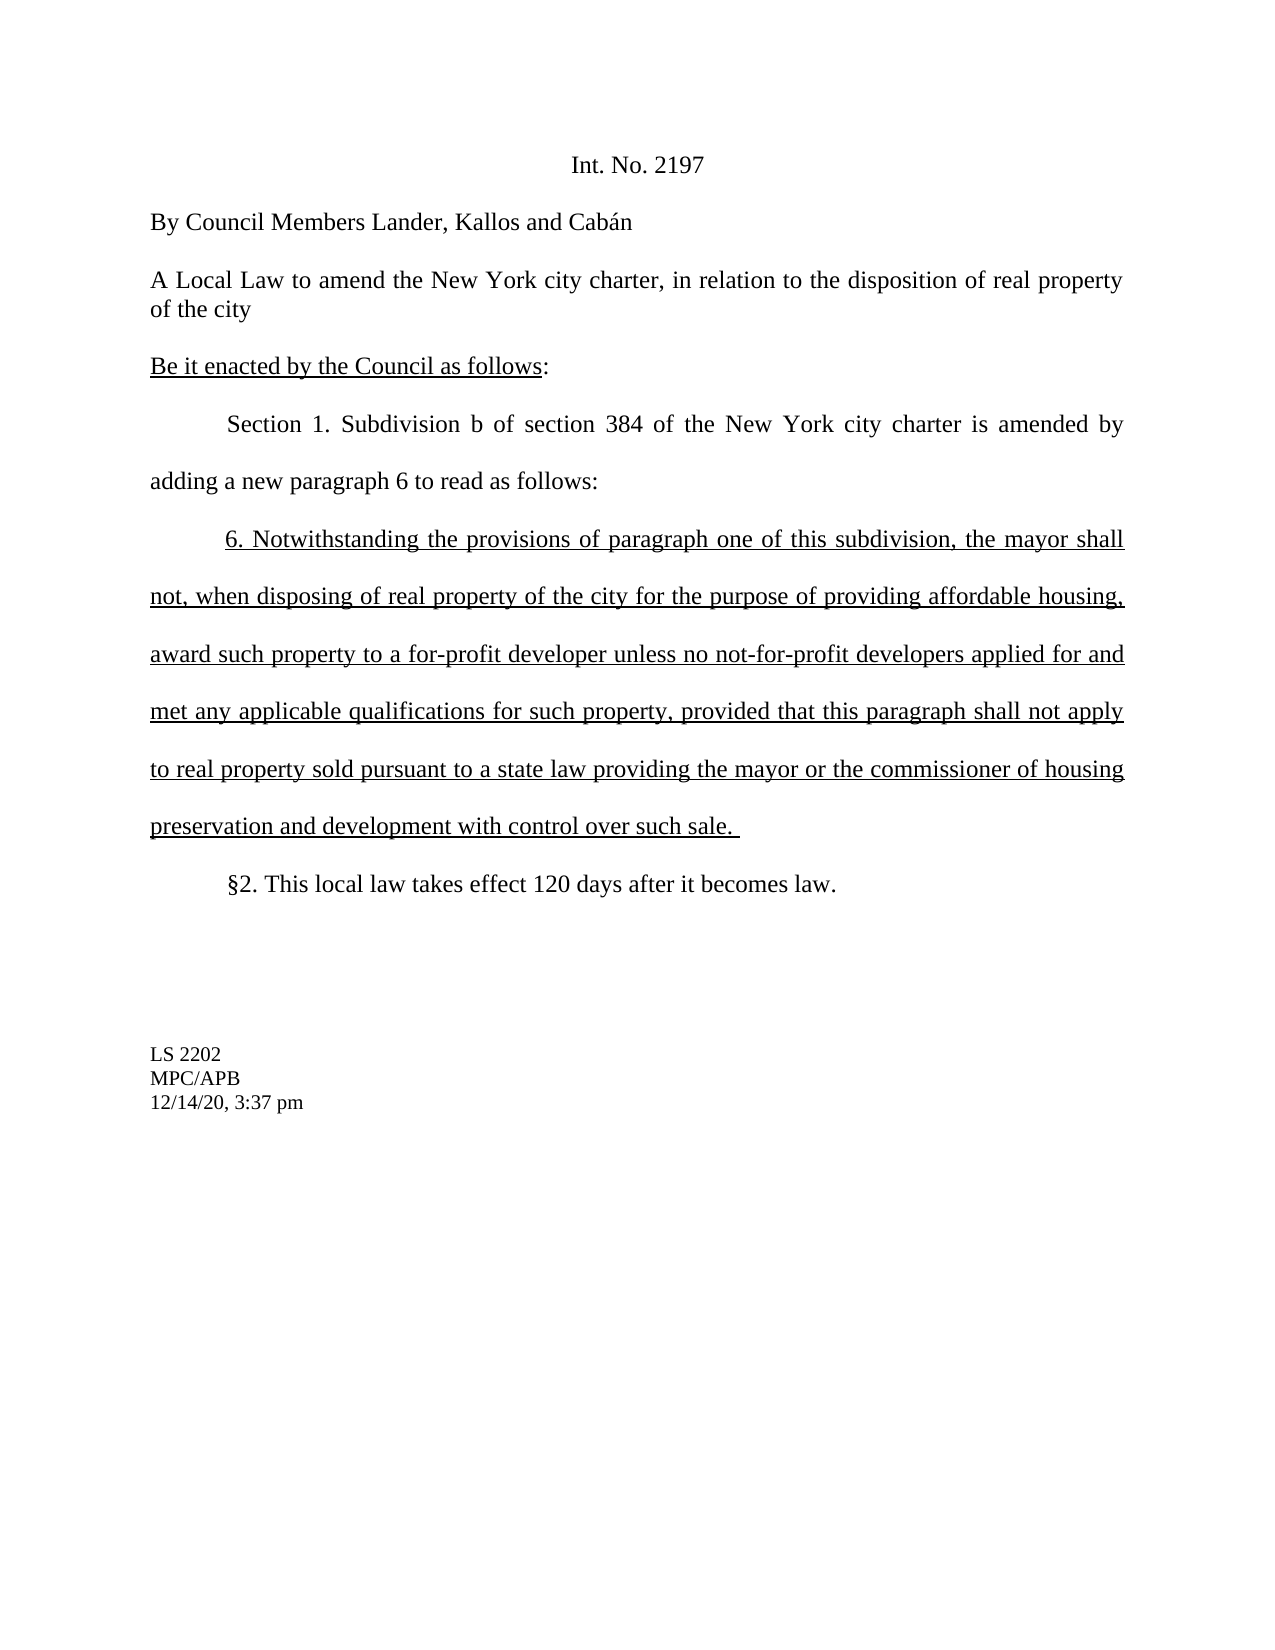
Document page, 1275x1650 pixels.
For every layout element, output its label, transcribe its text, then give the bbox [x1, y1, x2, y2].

text 6. Notwithstanding the provisions of paragraph one of this subdivision, the mayor shall not, when disposing of real property of the city for the purpose of providing affordable housing, award such property to a for-profit developer unless no not-for-profit developers applied for and met any applicable qualifications for such property, provided that this paragraph shall not apply to real property sold pursuant to a state law providing the mayor or the commissioner of housing preservation and development with control over such sale. [150, 524, 1125, 606]
text §2. This local law takes effect 120 days after it becomes law. [150, 869, 1125, 897]
text By Council Members Lander, Kallos and Cabán [150, 207, 1125, 236]
text LS 2202 [150, 1042, 1125, 1066]
text Section 1. Subdivision b of section 384 of the New York city charter is amended by adding a new paragraph 6 to read as follows: [150, 409, 1125, 495]
text 6. Notwithstanding the provisions of paragraph one of this subdivision, the mayor shall not, when disposing of real property of the city for the purpose of providing affordable housing, award such property to a for-profit developer unless no not-for-profit developers applied for and met any applicable qualifications for such property, provided that this paragraph shall not apply to real property sold pursuant to a state law providing the mayor or the commissioner of housing preservation and development with control over such sale. [150, 665, 1125, 779]
text 12/14/20, 3:37 pm [150, 1090, 1125, 1114]
text MPC/APB [150, 1066, 1125, 1090]
text Int. No. 2197 [150, 150, 1125, 179]
text 6. Notwithstanding the provisions of paragraph one of this subdivision, the mayor shall not, when disposing of real property of the city for the purpose of providing affordable housing, award such property to a for-profit developer unless no not-for-profit developers applied for and met any applicable qualifications for such property, provided that this paragraph shall not apply to real property sold pursuant to a state law providing the mayor or the commissioner of housing preservation and development with control over such sale. [150, 608, 1125, 664]
text A Local Law to amend the New York city charter, in relation to the disposition of real property of the city [150, 265, 1125, 322]
text Be it enacted by the Council as follows: [150, 351, 1125, 380]
text 6. Notwithstanding the provisions of paragraph one of this subdivision, the mayor shall not, when disposing of real property of the city for the purpose of providing affordable housing, award such property to a for-profit developer unless no not-for-profit developers applied for and met any applicable qualifications for such property, provided that this paragraph shall not apply to real property sold pursuant to a state law providing the mayor or the commissioner of housing preservation and development with control over such sale. [150, 780, 1125, 840]
